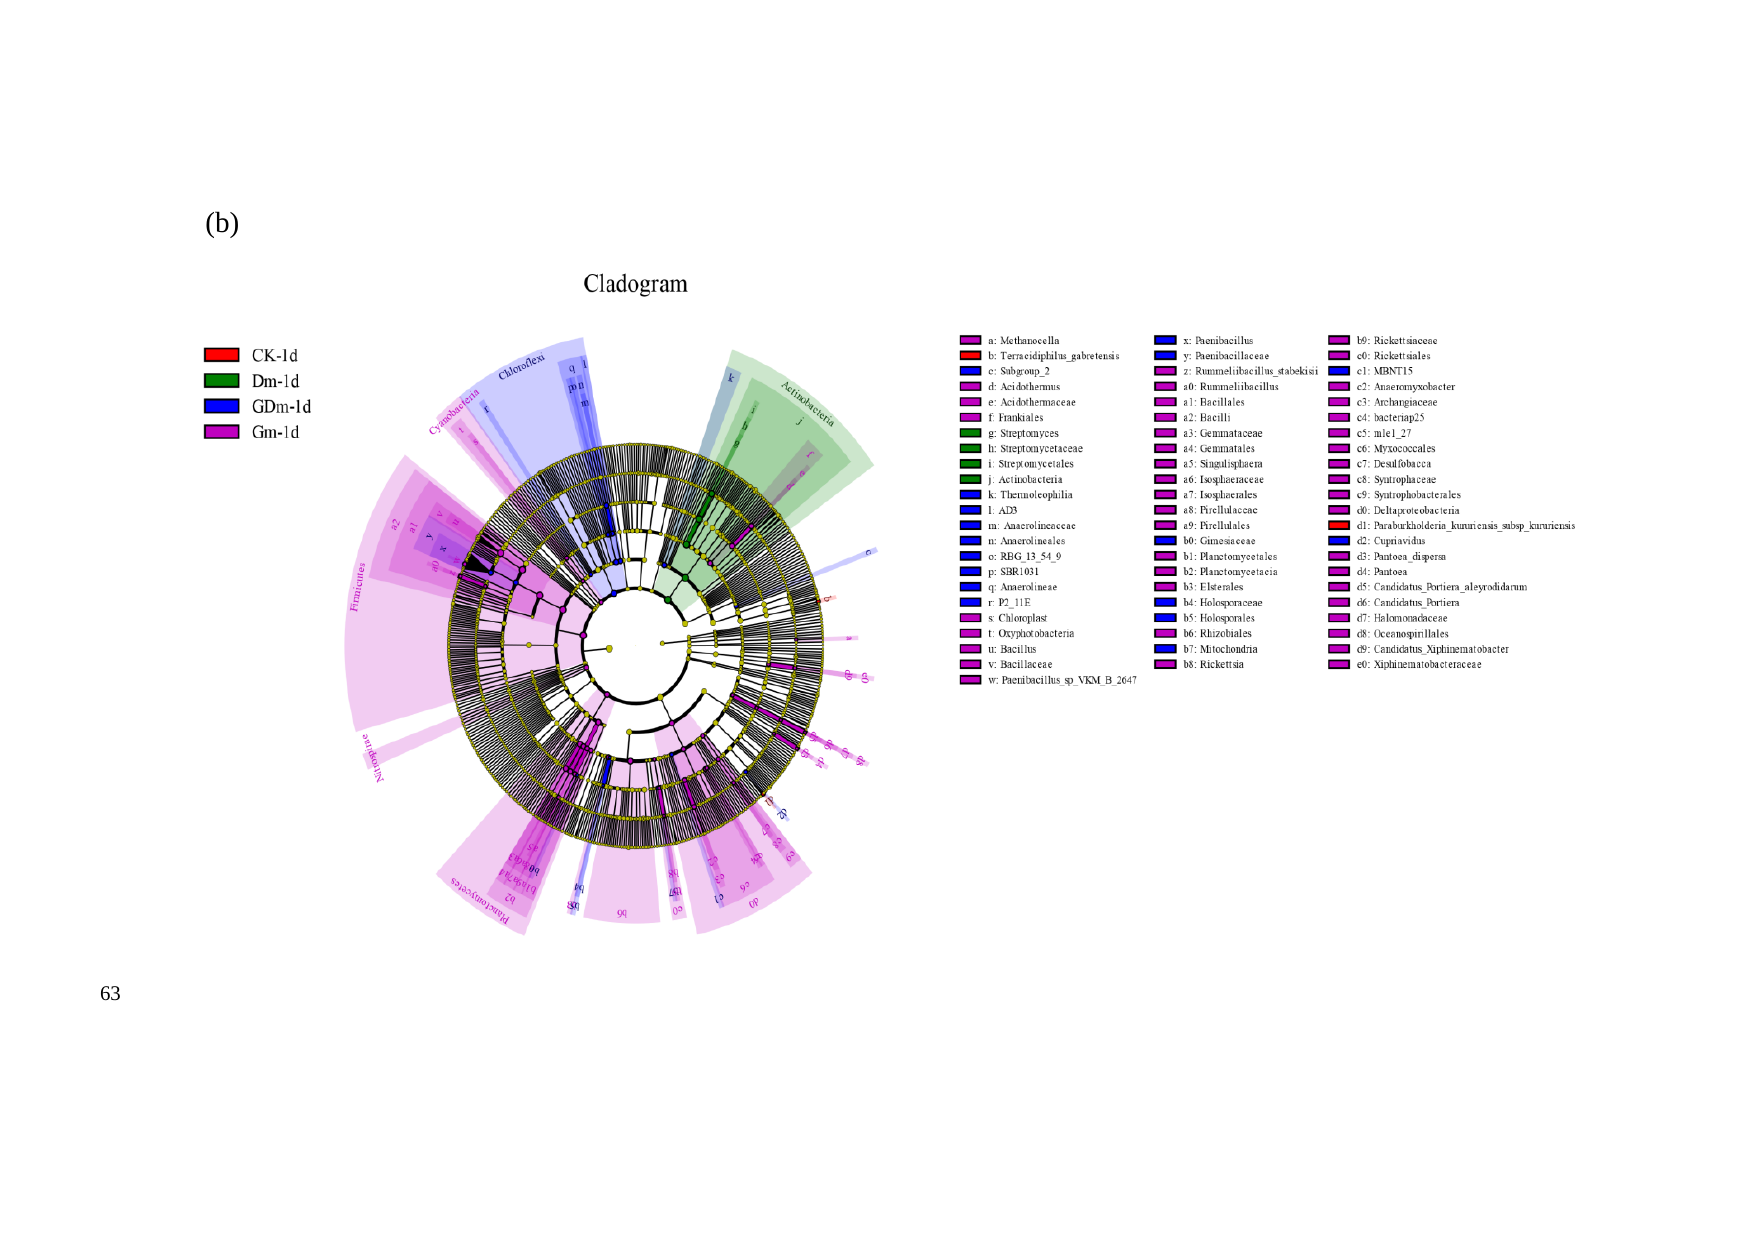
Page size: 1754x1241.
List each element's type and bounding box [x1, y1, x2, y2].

picture [150, 253, 1604, 999]
